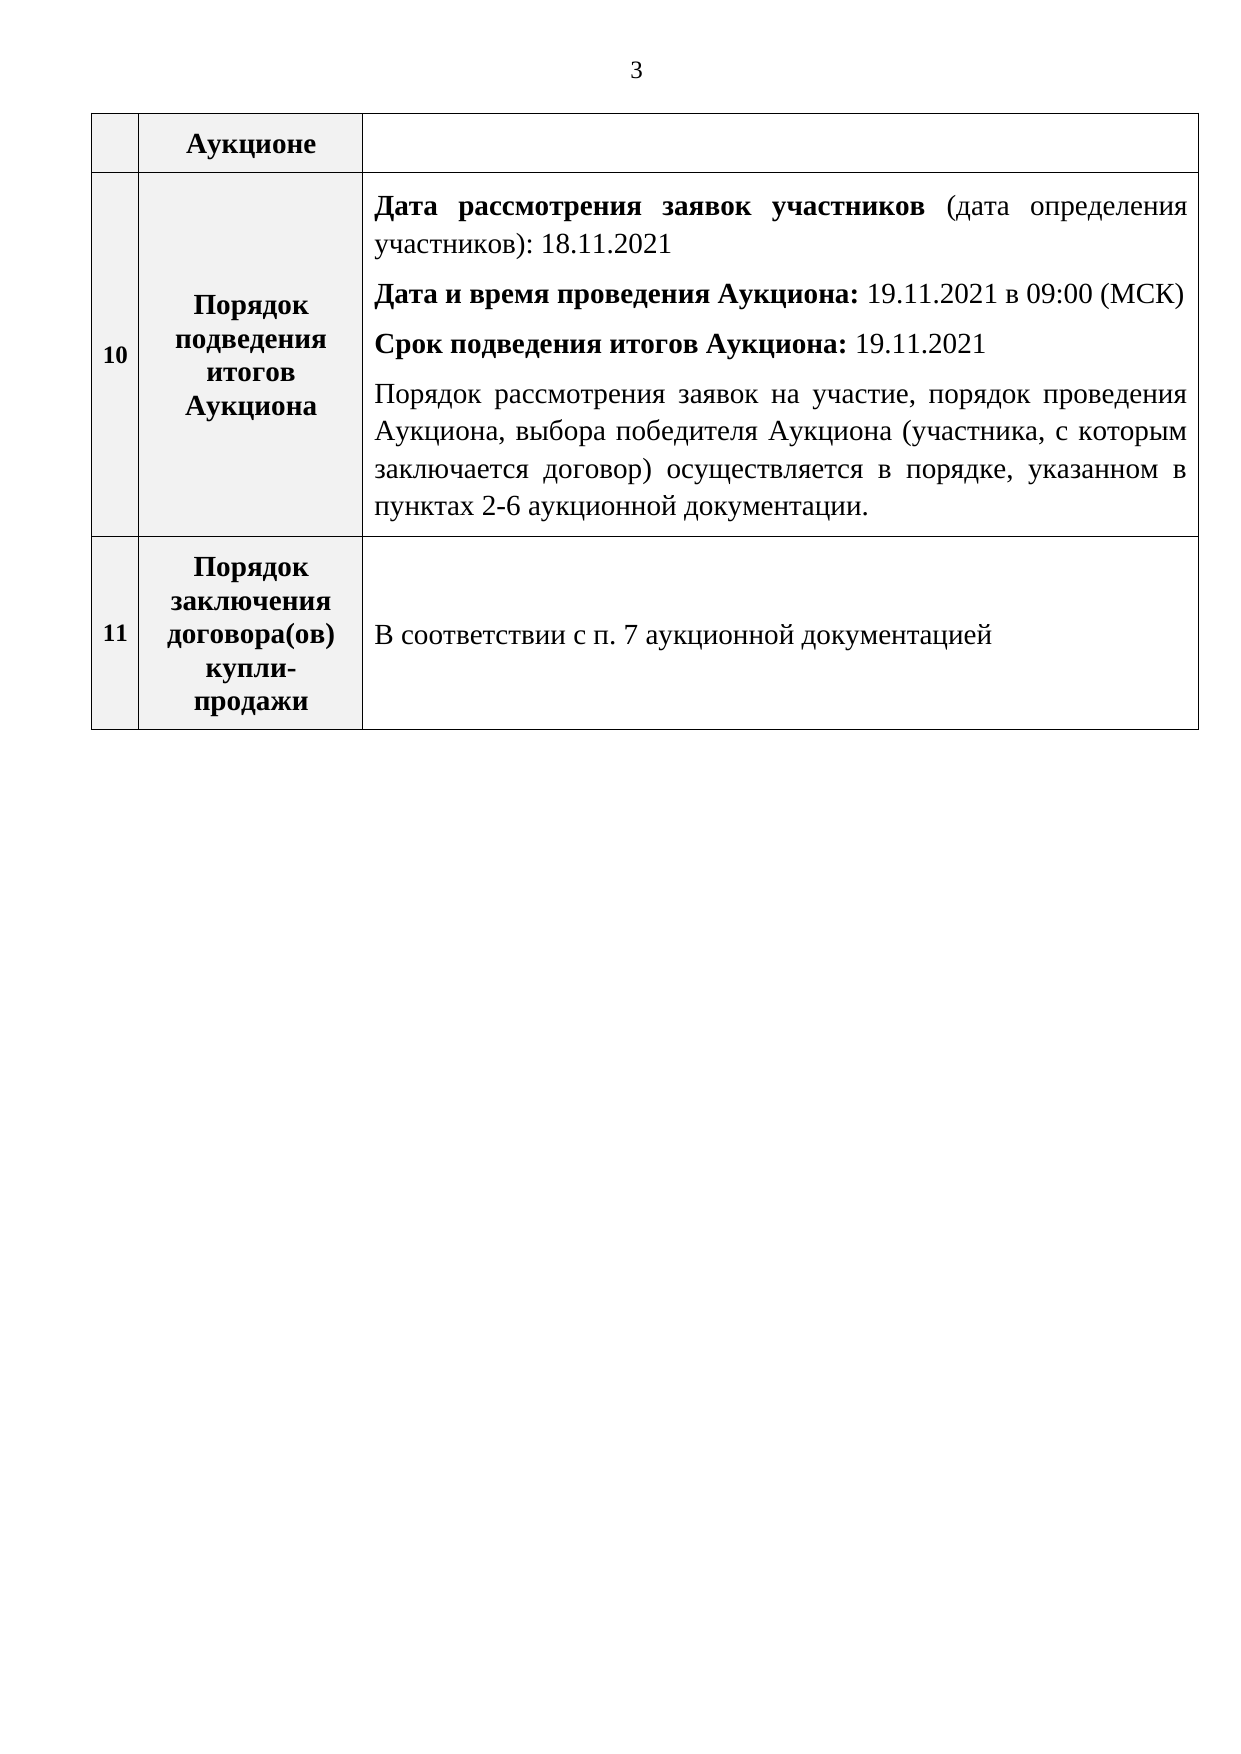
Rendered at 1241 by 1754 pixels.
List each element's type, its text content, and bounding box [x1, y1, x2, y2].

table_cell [363, 114, 1198, 172]
table_cell В соответствии с п. 7 аукционной документацией [363, 537, 1198, 729]
table_cell Дата рассмотрения заявок участников (дата определения участников): 18.11.2021 Дата и время проведения Аукциона: 19.11.2021 в 09:00 (МСК) Срок подведения итогов Аукциона: 19.11.2021 Порядок рассмотрения заявок на участие, порядок проведения Аукциона, выбора победителя Аукциона (участника, с которым заключается договор) осуществляется в порядке, указанном в пунктах 2-6 аукционной документации. [363, 173, 1198, 536]
table_cell Порядок заключения договора(ов) купли-продажи [139, 537, 362, 729]
table_cell 11 [92, 537, 138, 729]
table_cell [139, 114, 362, 172]
table_cell Порядок подведения итогов Аукциона [139, 173, 362, 536]
table_cell 9 [92, 114, 138, 172]
table_cell 10 [92, 173, 138, 536]
